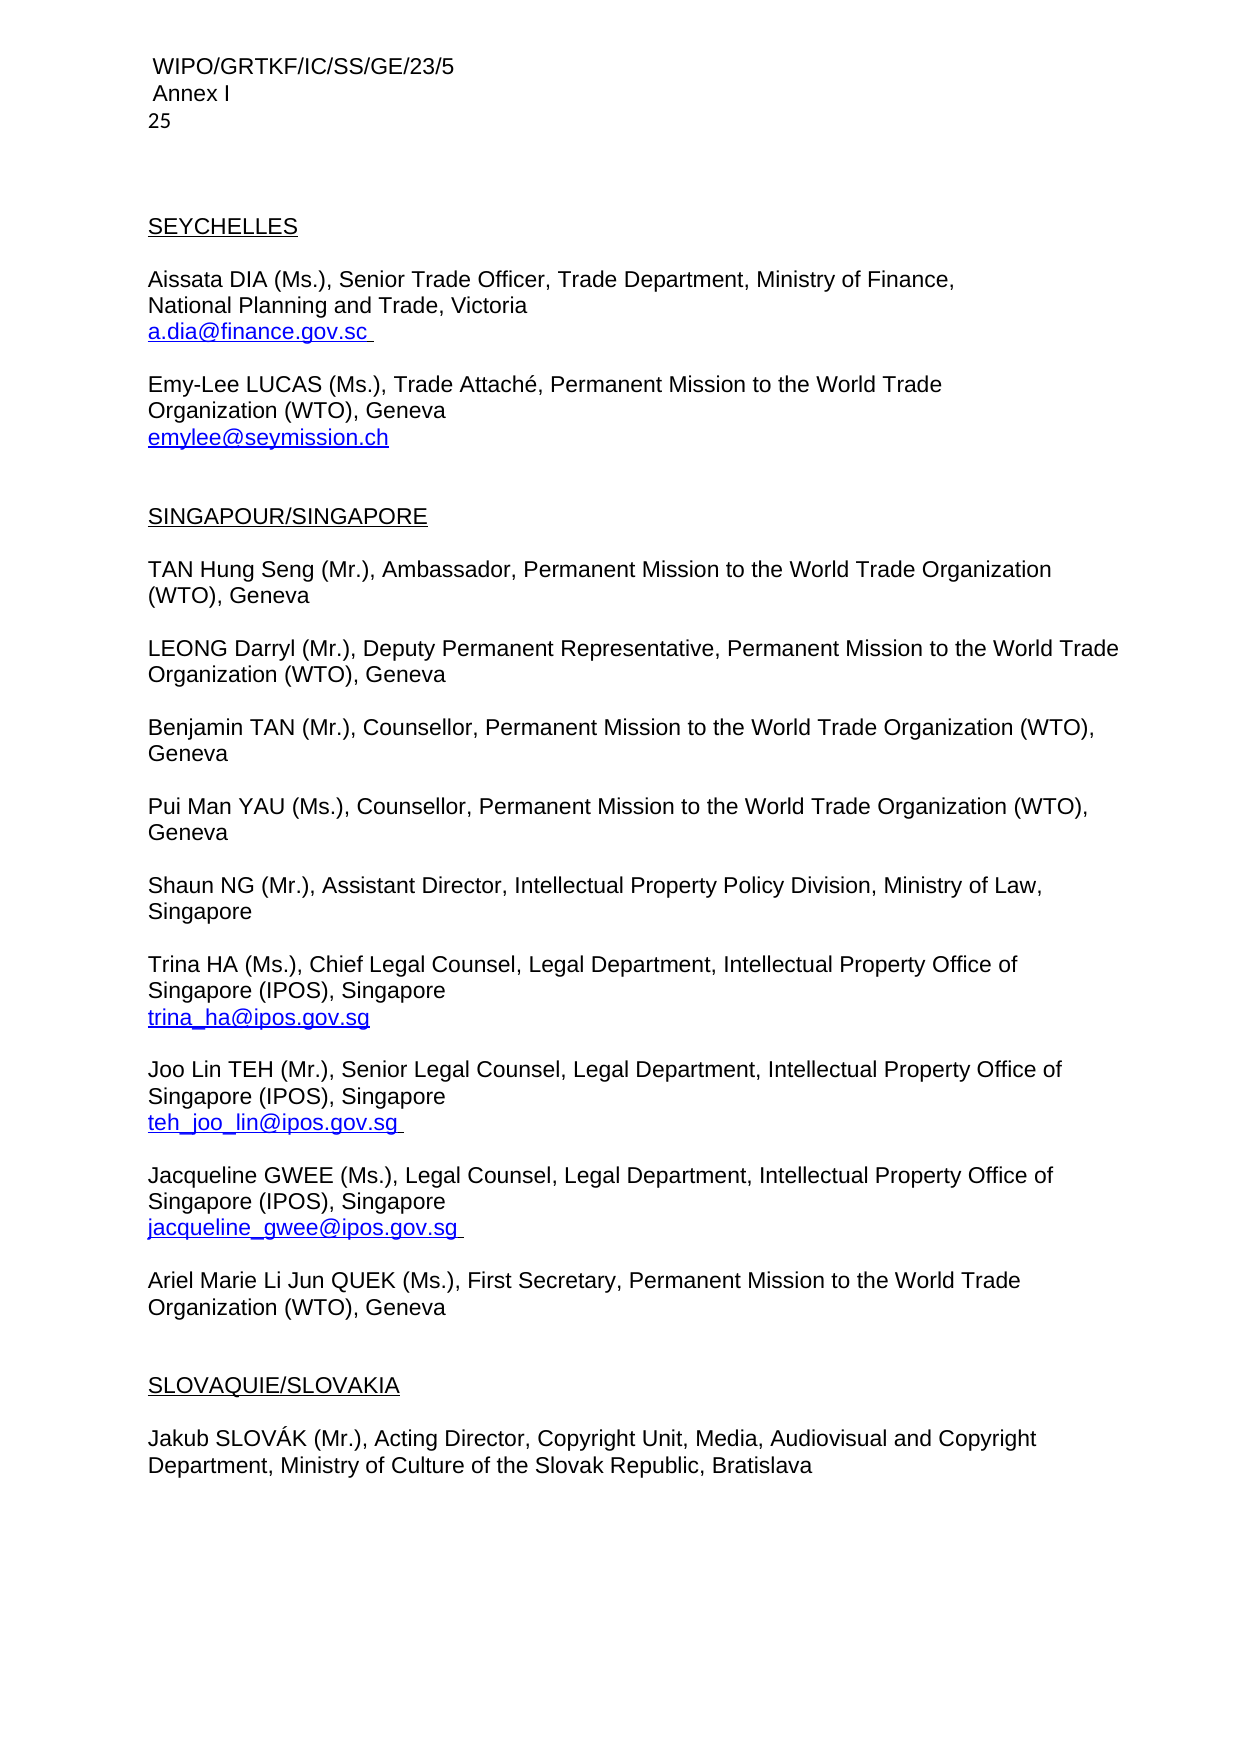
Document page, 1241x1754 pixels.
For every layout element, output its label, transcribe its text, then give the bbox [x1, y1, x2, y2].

text TAN Hung Seng (Mr.), Ambassador, Permanent Mission to the World Trade Organization (WTO), Geneva [148, 556, 1122, 608]
text LEONG Darryl (Mr.), Deputy Permanent Representative, Permanent Mission to the World Trade Organization (WTO), Geneva [148, 634, 1122, 687]
text SEYCHELLES [148, 213, 1122, 239]
text Emy-Lee LUCAS (Ms.), Trade Attaché, Permanent Mission to the World Trade Organization (WTO), Geneva [148, 371, 1122, 424]
text Pui Man YAU (Ms.), Counsellor, Permanent Mission to the World Trade Organization (WTO), Geneva [148, 793, 1122, 845]
text Trina HA (Ms.), Chief Legal Counsel, Legal Department, Intellectual Property Office of Singapore (IPOS), Singapore [148, 951, 1122, 1003]
text SLOVAQUIE/SLOVAKIA [148, 1372, 1122, 1399]
text Jakub SLOVÁK (Mr.), Acting Director, Copyright Unit, Media, Audiovisual and Copyright Department, Ministry of Culture of the Slovak Republic, Bratislava [148, 1425, 1122, 1478]
text Ariel Marie Li Jun QUEK (Ms.), First Secretary, Permanent Mission to the World Trade Organization (WTO), Geneva [148, 1267, 1122, 1320]
text emylee@seymission.ch [148, 424, 1122, 450]
text a.dia@finance.gov.sc [148, 318, 1122, 345]
text Benjamin TAN (Mr.), Counsellor, Permanent Mission to the World Trade Organization (WTO), Geneva [148, 714, 1122, 766]
text teh_joo_lin@ipos.gov.sg [148, 1109, 1122, 1135]
text trina_ha@ipos.gov.sg [148, 1003, 1122, 1030]
text Jacqueline GWEE (Ms.), Legal Counsel, Legal Department, Intellectual Property Office of Singapore (IPOS), Singapore [148, 1162, 1122, 1214]
text Aissata DIA (Ms.), Senior Trade Officer, Trade Department, Ministry of Finance, National Planning and Trade, Victoria [148, 266, 1122, 318]
text SINGAPOUR/SINGAPORE [148, 503, 1122, 529]
text Joo Lin TEH (Mr.), Senior Legal Counsel, Legal Department, Intellectual Property Office of Singapore (IPOS), Singapore [148, 1056, 1122, 1109]
text Shaun NG (Mr.), Assistant Director, Intellectual Property Policy Division, Ministry of Law, Singapore [148, 872, 1122, 924]
text jacqueline_gwee@ipos.gov.sg [148, 1214, 1122, 1241]
